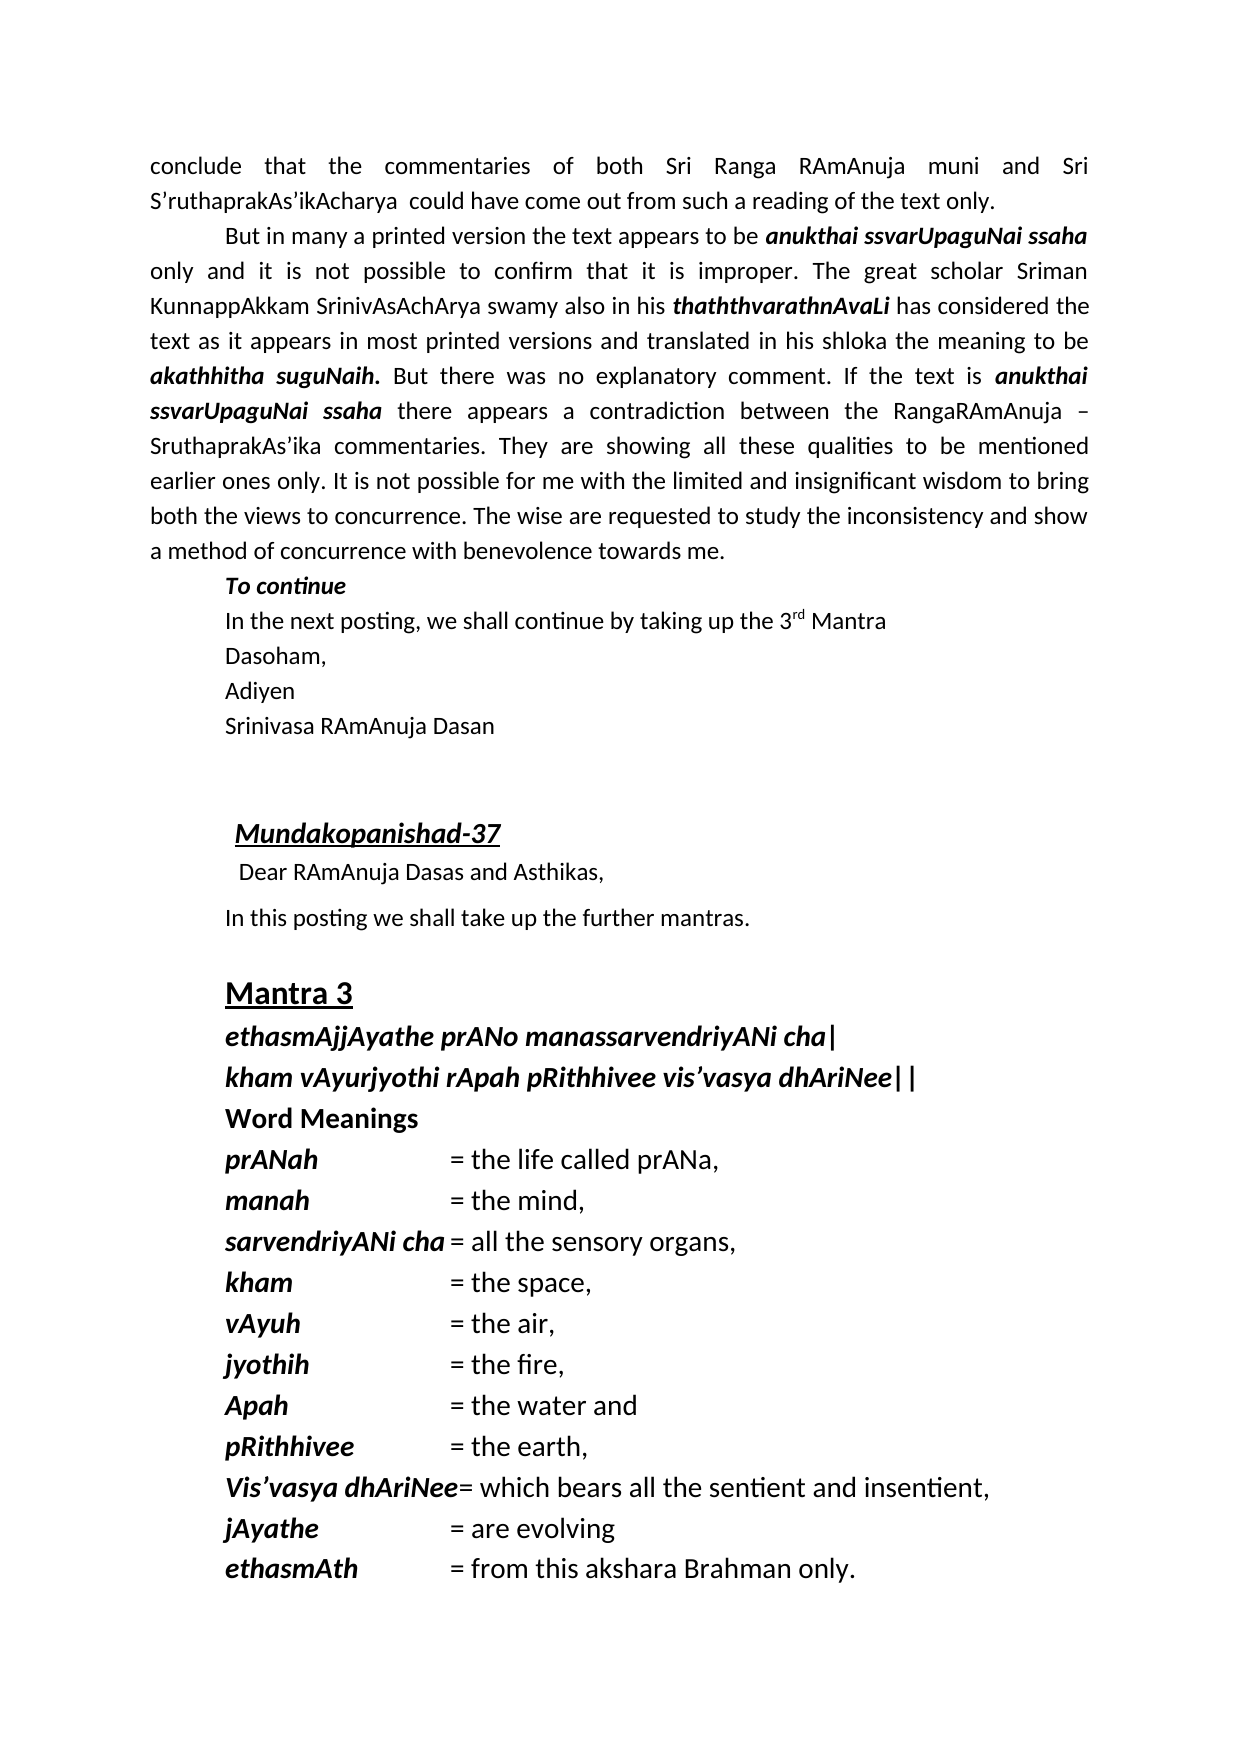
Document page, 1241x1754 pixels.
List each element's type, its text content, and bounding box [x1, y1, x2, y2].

text prANah = the life called prANa, [150, 1141, 1090, 1177]
text kham vAyurjyothi rApah pRithhivee vis’vasya dhAriNee|| [150, 1059, 1090, 1095]
text In the next posting, we shall continue by taking up the 3rd Mantra [150, 605, 1090, 636]
text Word Meanings [150, 1100, 1090, 1136]
text In this posting we shall take up the further mantras. [150, 902, 1090, 932]
text To continue [150, 570, 1090, 601]
text Dasoham, [150, 640, 1090, 671]
text kham = the space, [150, 1264, 1090, 1300]
text Dear RAmAnuja Dasas and Asthikas, [165, 856, 1090, 886]
text Mundakopanishad-37 [159, 815, 1090, 851]
text Vis’vasya dhAriNee= which bears all the sentient and insentient, [150, 1469, 1090, 1504]
text vAyuh = the air, [150, 1305, 1090, 1341]
text Adiyen [150, 675, 1090, 706]
text ethasmAth = from this akshara Brahman only. [150, 1551, 1090, 1586]
text pRithhivee = the earth, [150, 1428, 1090, 1463]
text sarvendriyANi cha = all the sensory organs, [150, 1223, 1090, 1259]
text Mantra 3 [150, 972, 1090, 1012]
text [150, 150, 1090, 216]
text But in many a printed version the text appears to be anukthai ssvarUpaguNai ssaha only and it is not possible to confirm that it is improper. The great scholar Sriman KunnappAkkam SrinivAsAchArya swamy also in his thaththvarathnAvaLi has considered the text as it appears in most printed versions and translated in his shloka the meaning to be akathhitha suguNaih. But there was no explanatory comment. If the text is anukthai ssvarUpaguNai ssaha there appears a contradiction between the RangaRAmAnuja – SruthaprakAs’ika commentaries. They are showing all these qualities to be mentioned earlier ones only. It is not possible for me with the limited and insignificant wisdom to bring both the views to concurrence. The wise are requested to study the inconsistency and show a method of concurrence with benevolence towards me. [150, 220, 1090, 566]
text manah = the mind, [150, 1182, 1090, 1218]
text jAyathe = are evolving [150, 1510, 1090, 1545]
text Srinivasa RAmAnuja Dasan [150, 710, 1090, 741]
text ethasmAjjAyathe prANo manassarvendriyANi cha| [150, 1018, 1090, 1054]
text Apah = the water and [150, 1387, 1090, 1422]
text jyothih = the fire, [150, 1346, 1090, 1382]
